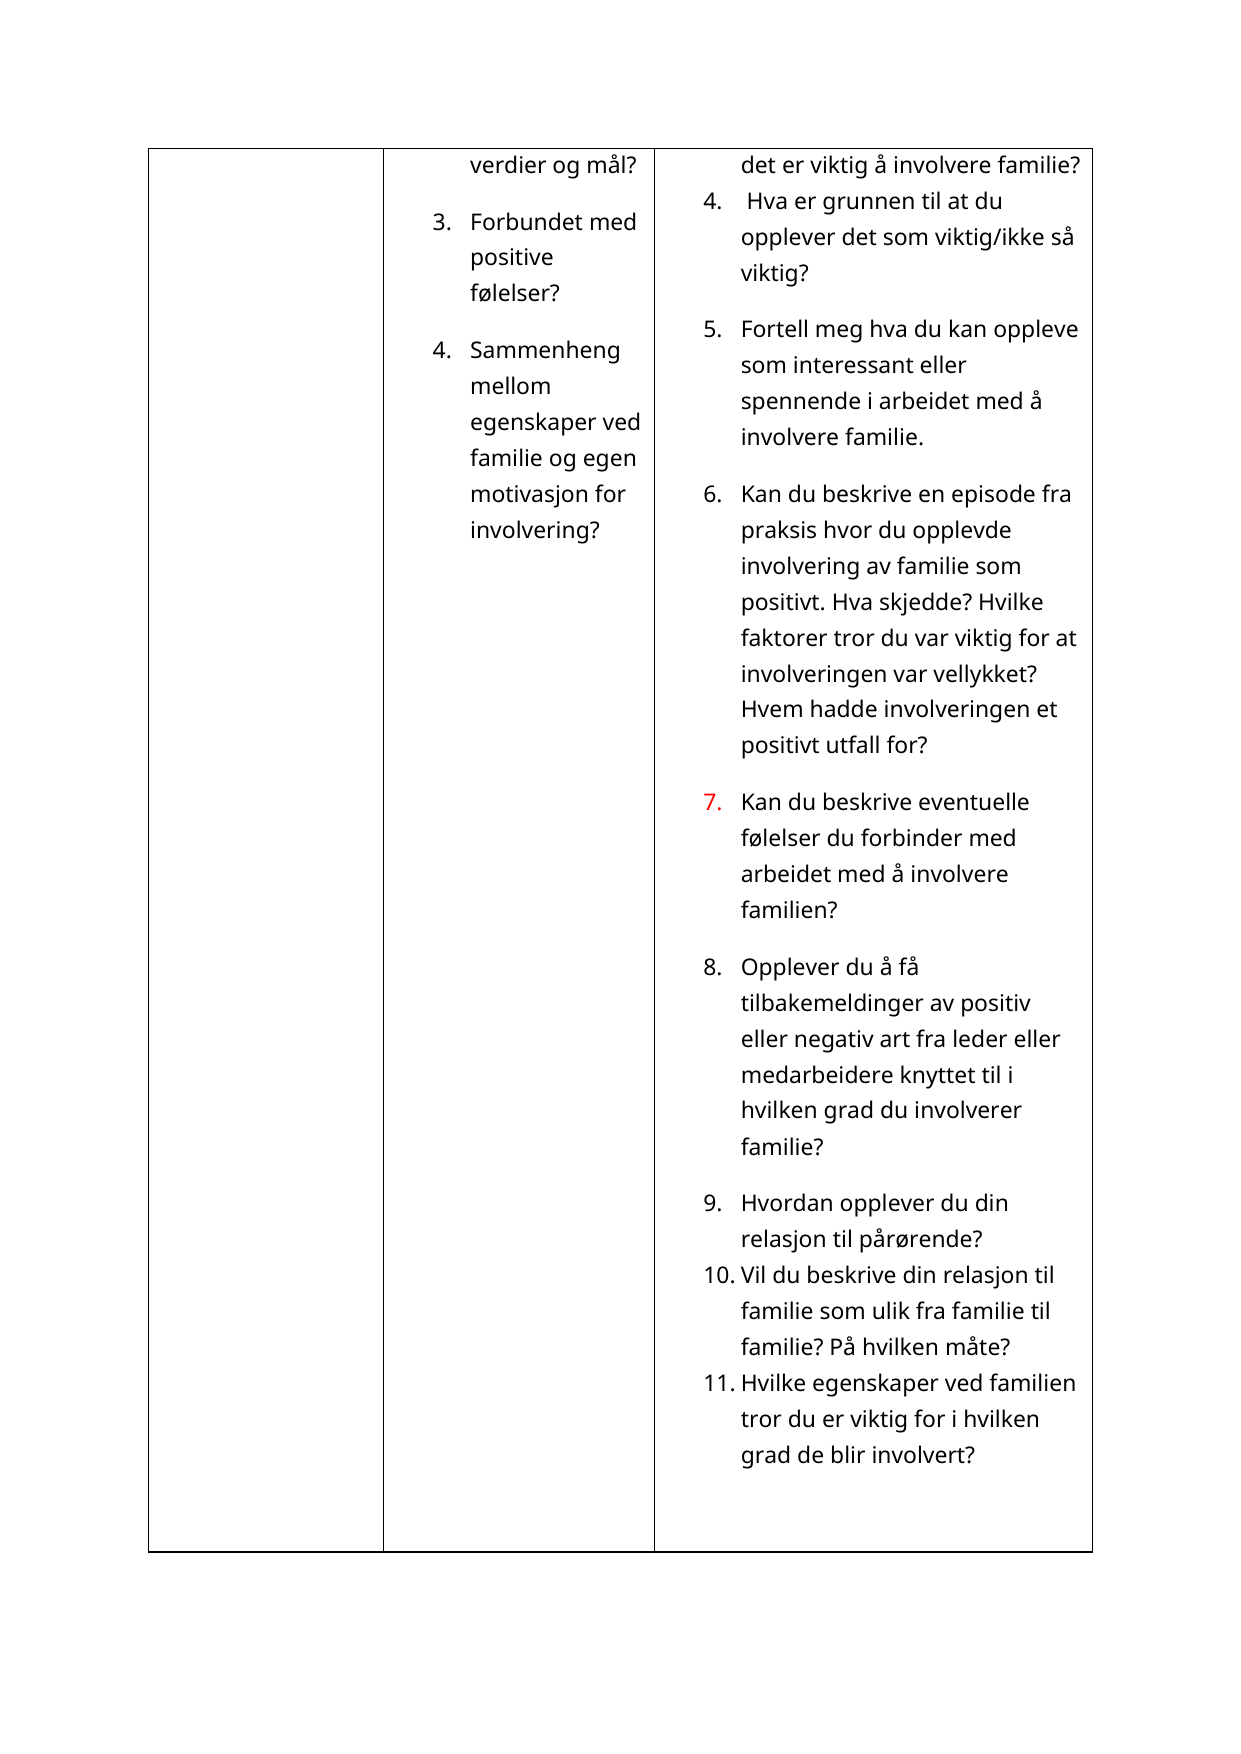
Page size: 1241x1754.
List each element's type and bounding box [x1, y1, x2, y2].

table_cell [149, 149, 383, 1551]
table_cell [384, 149, 654, 1551]
table_cell [655, 149, 1092, 1551]
